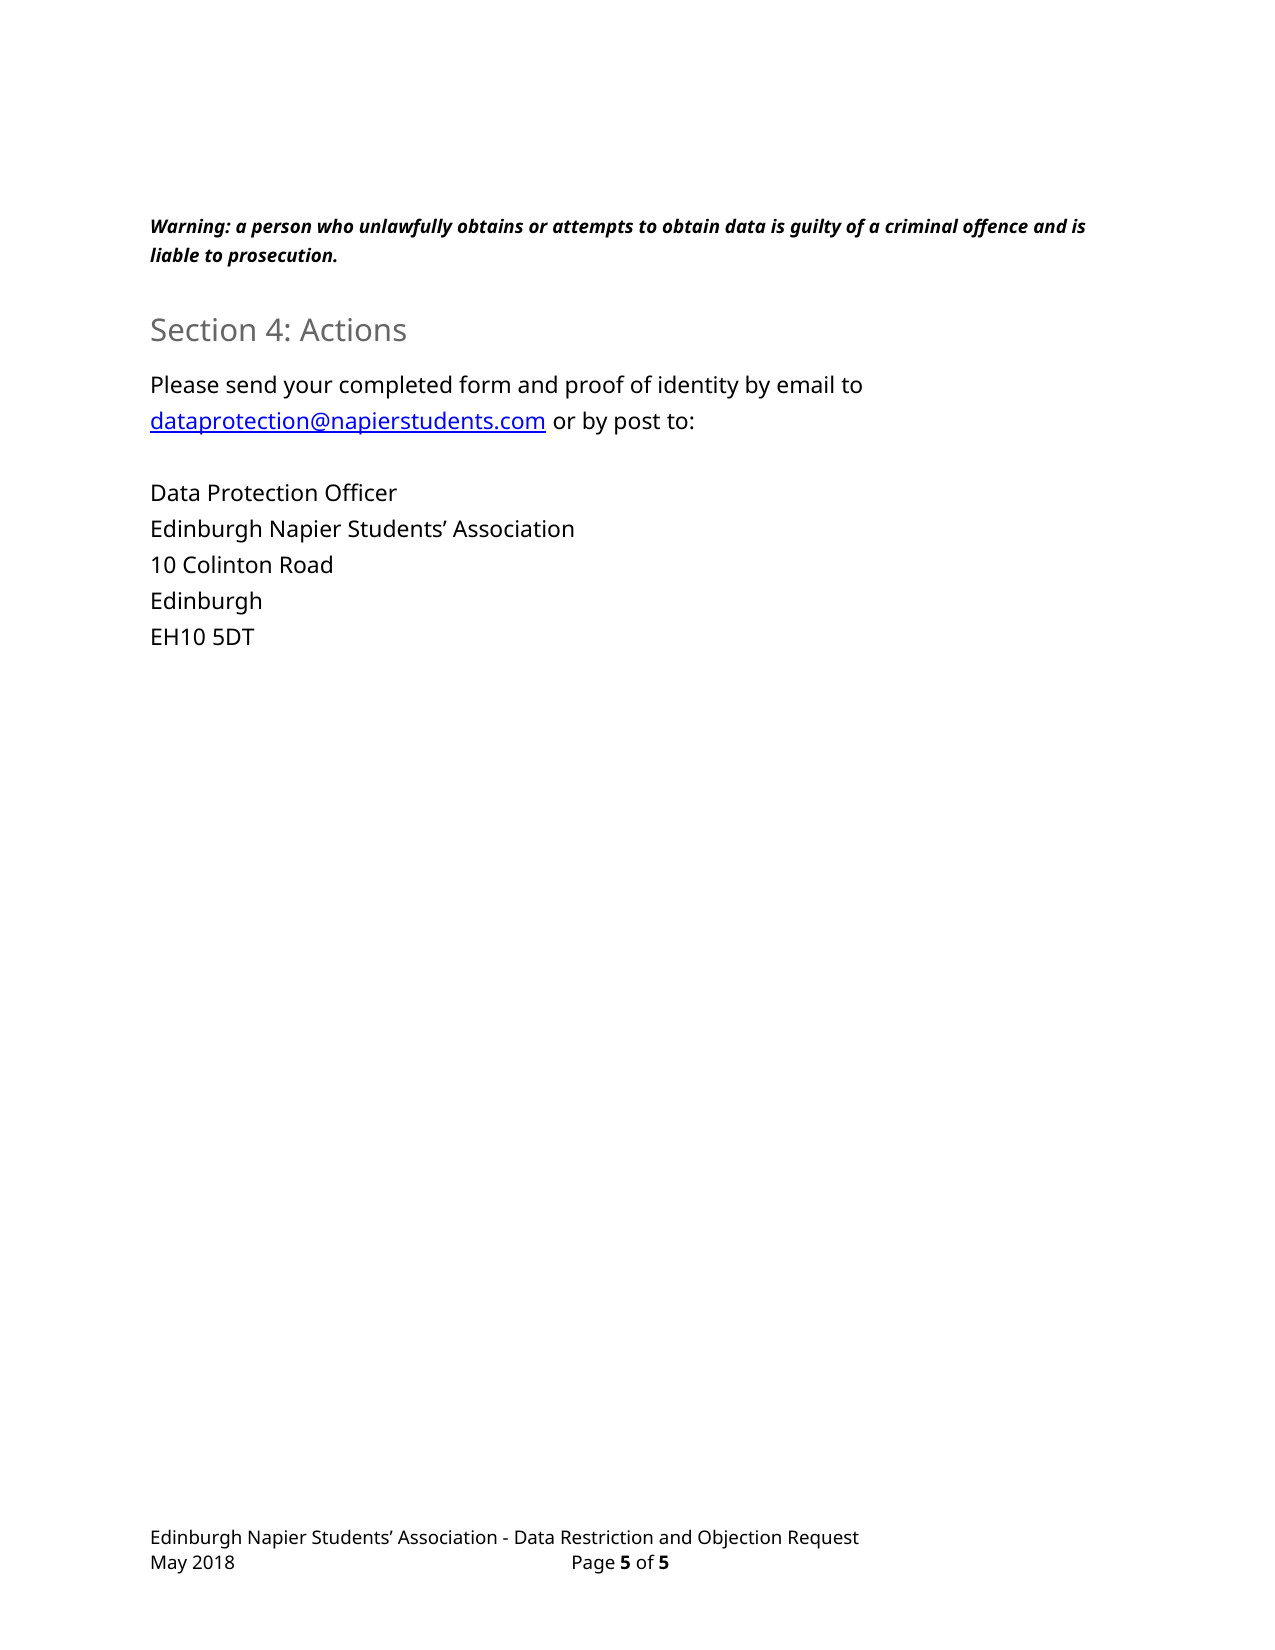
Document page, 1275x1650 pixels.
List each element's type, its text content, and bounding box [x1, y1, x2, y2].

text Edinburgh Napier Students’ Association [150, 513, 1125, 544]
subtitle Section 4: Actions [150, 308, 1125, 350]
text 10 Colinton Road [150, 549, 1125, 580]
text Edinburgh [150, 585, 1125, 616]
text Data Protection Officer [150, 477, 1125, 508]
text EH10 5DT [150, 621, 1125, 652]
text Warning: a person who unlawfully obtains or attempts to obtain data is guilty of a criminal offence and is liable to prosecution. [150, 213, 1125, 268]
text Please send your completed form and proof of identity by email to dataprotection@napierstudents.com or by post to: [150, 369, 1125, 436]
